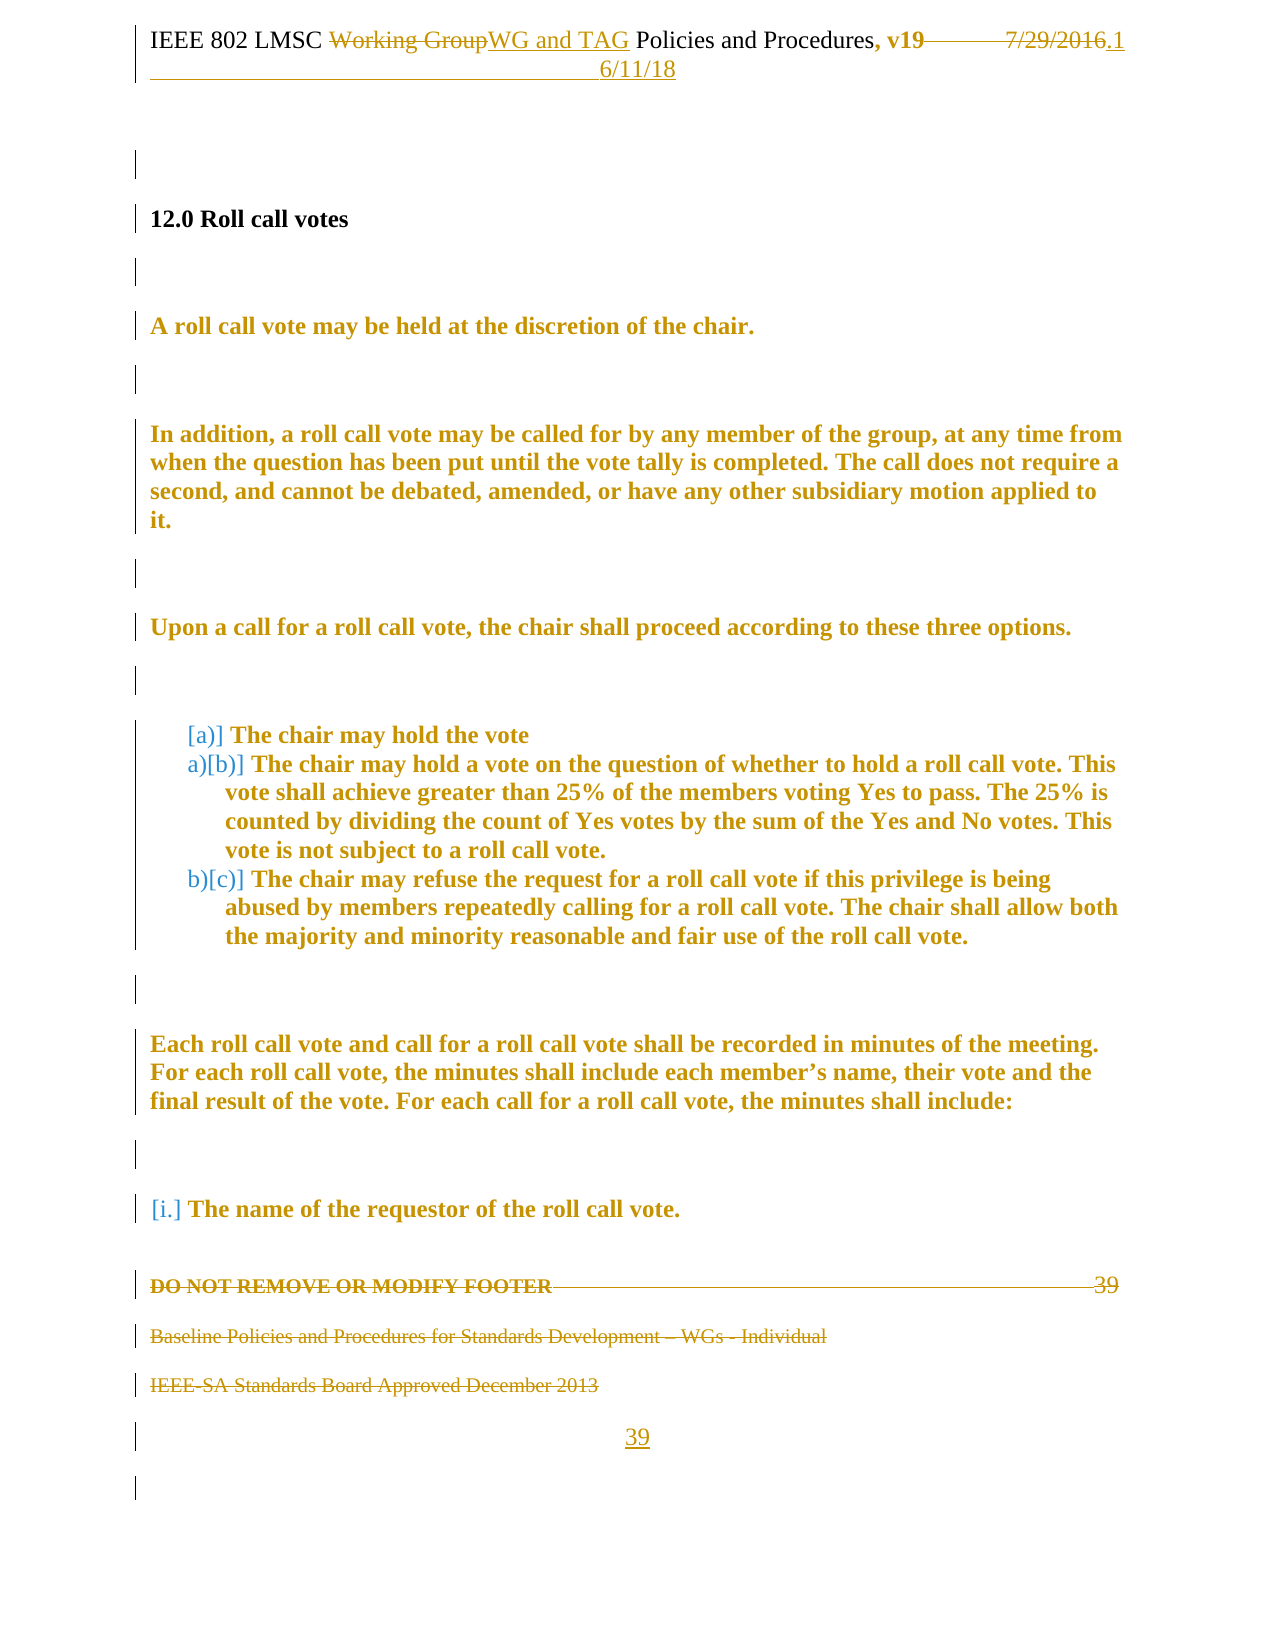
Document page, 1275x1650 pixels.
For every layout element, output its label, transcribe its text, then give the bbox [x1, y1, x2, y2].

list The chair may hold a vote on the question of whether to hold a roll call vote. This vote shall achieve greater than 25% of the members voting Yes to pass. The 25% is counted by dividing the count of Yes votes by the sum of the Yes and No votes. This vote is not subject to a roll call vote. [187, 749, 1125, 864]
list The chair may refuse the request for a roll call vote if this privilege is being abused by members repeatedly calling for a roll call vote. The chair shall allow both the majority and minority reasonable and fair use of the roll call vote. [187, 864, 1125, 950]
text In addition, a roll call vote may be called for by any member of the group, at any time from when the question has been put until the vote tally is completed. The call does not require a second, and cannot be debated, amended, or have any other subsidiary motion applied to it. [150, 419, 1125, 534]
list The chair may hold the vote [187, 720, 1125, 749]
list The name of the requestor of the roll call vote. [187, 1194, 1125, 1222]
subtitle 12.0 Roll call votes [150, 204, 1125, 232]
text Upon a call for a roll call vote, the chair shall proceed according to these three options. [150, 612, 1125, 641]
text Each roll call vote and call for a roll call vote shall be recorded in minutes of the meeting. For each roll call vote, the minutes shall include each member’s name, their vote and the final result of the vote. For each call for a roll call vote, the minutes shall include: [150, 1029, 1125, 1115]
text A roll call vote may be held at the discretion of the chair. [150, 311, 1125, 340]
